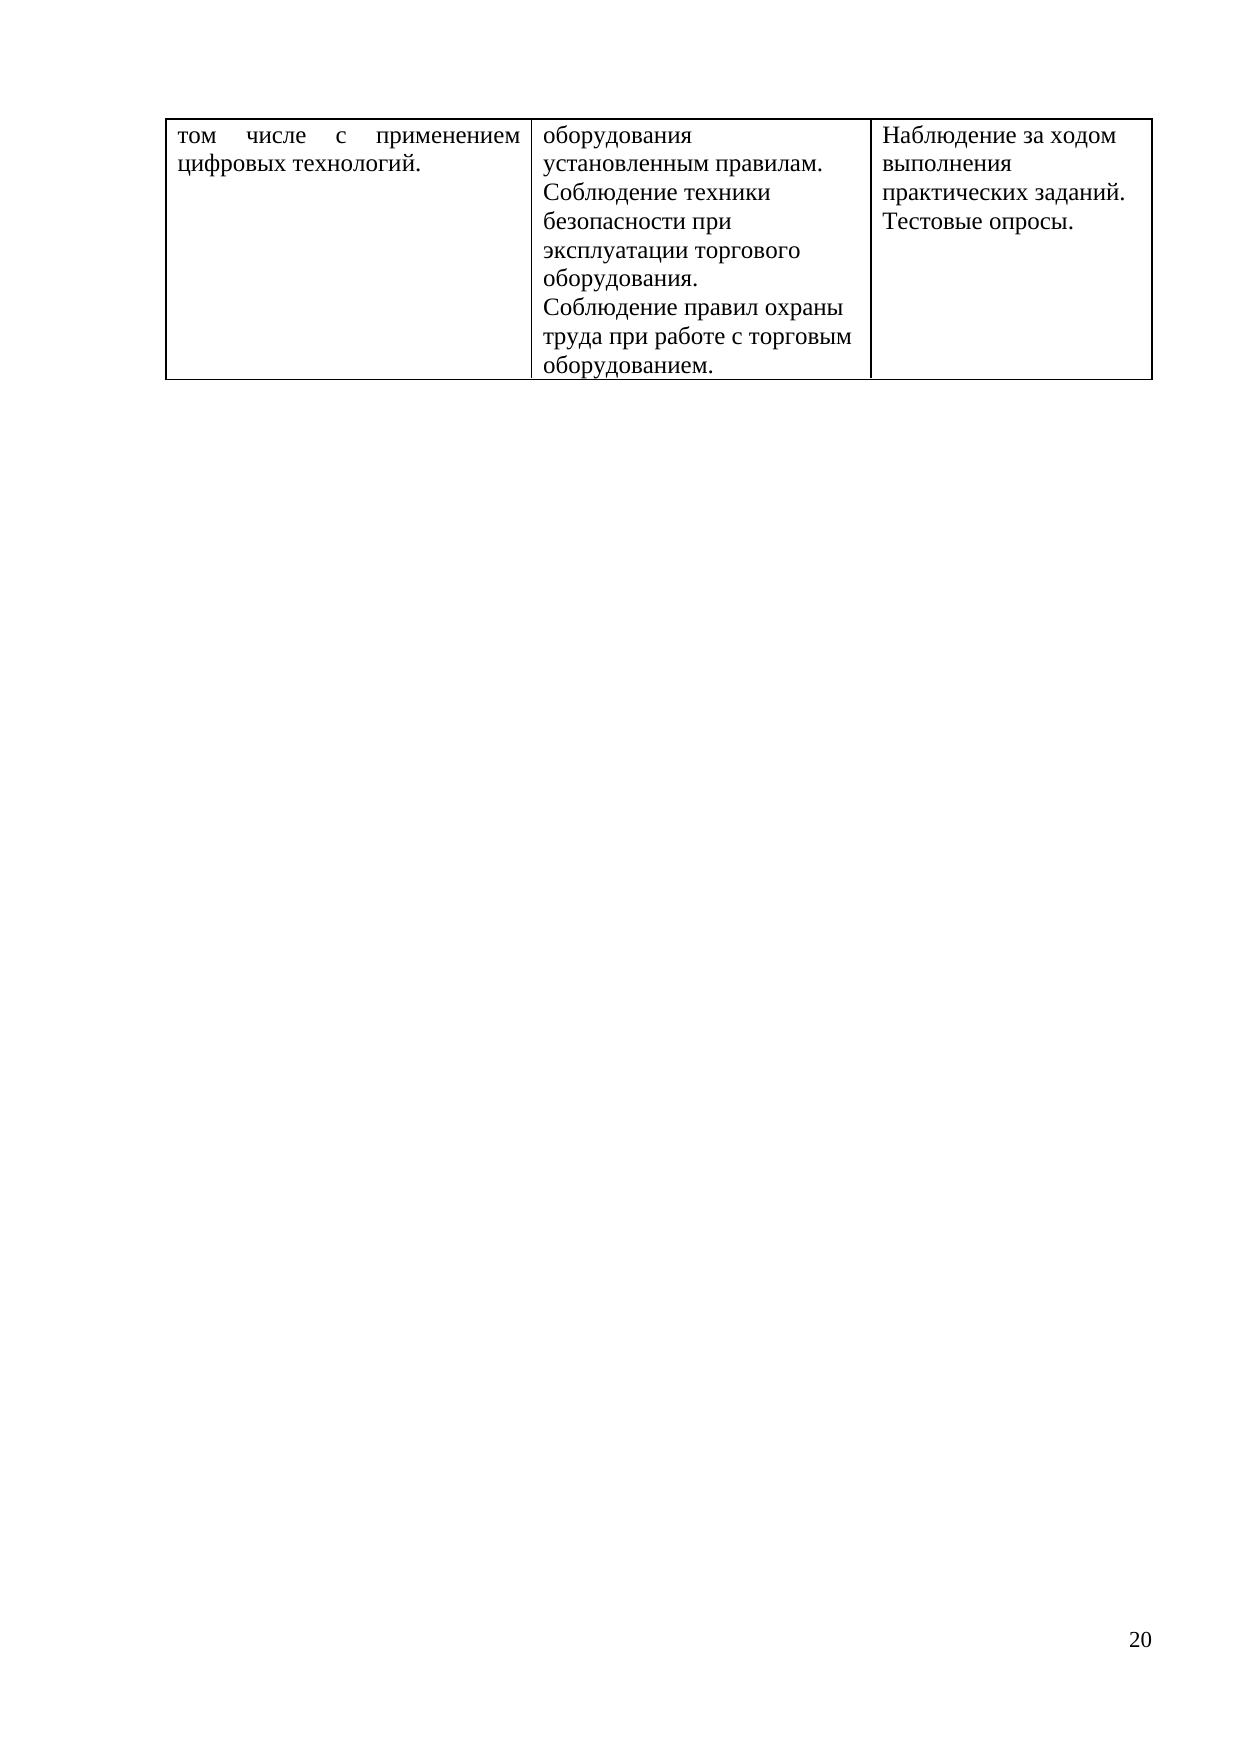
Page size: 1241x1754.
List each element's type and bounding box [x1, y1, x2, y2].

table_cell [532, 120, 870, 378]
table_cell [872, 120, 1151, 378]
table_cell [167, 120, 531, 378]
